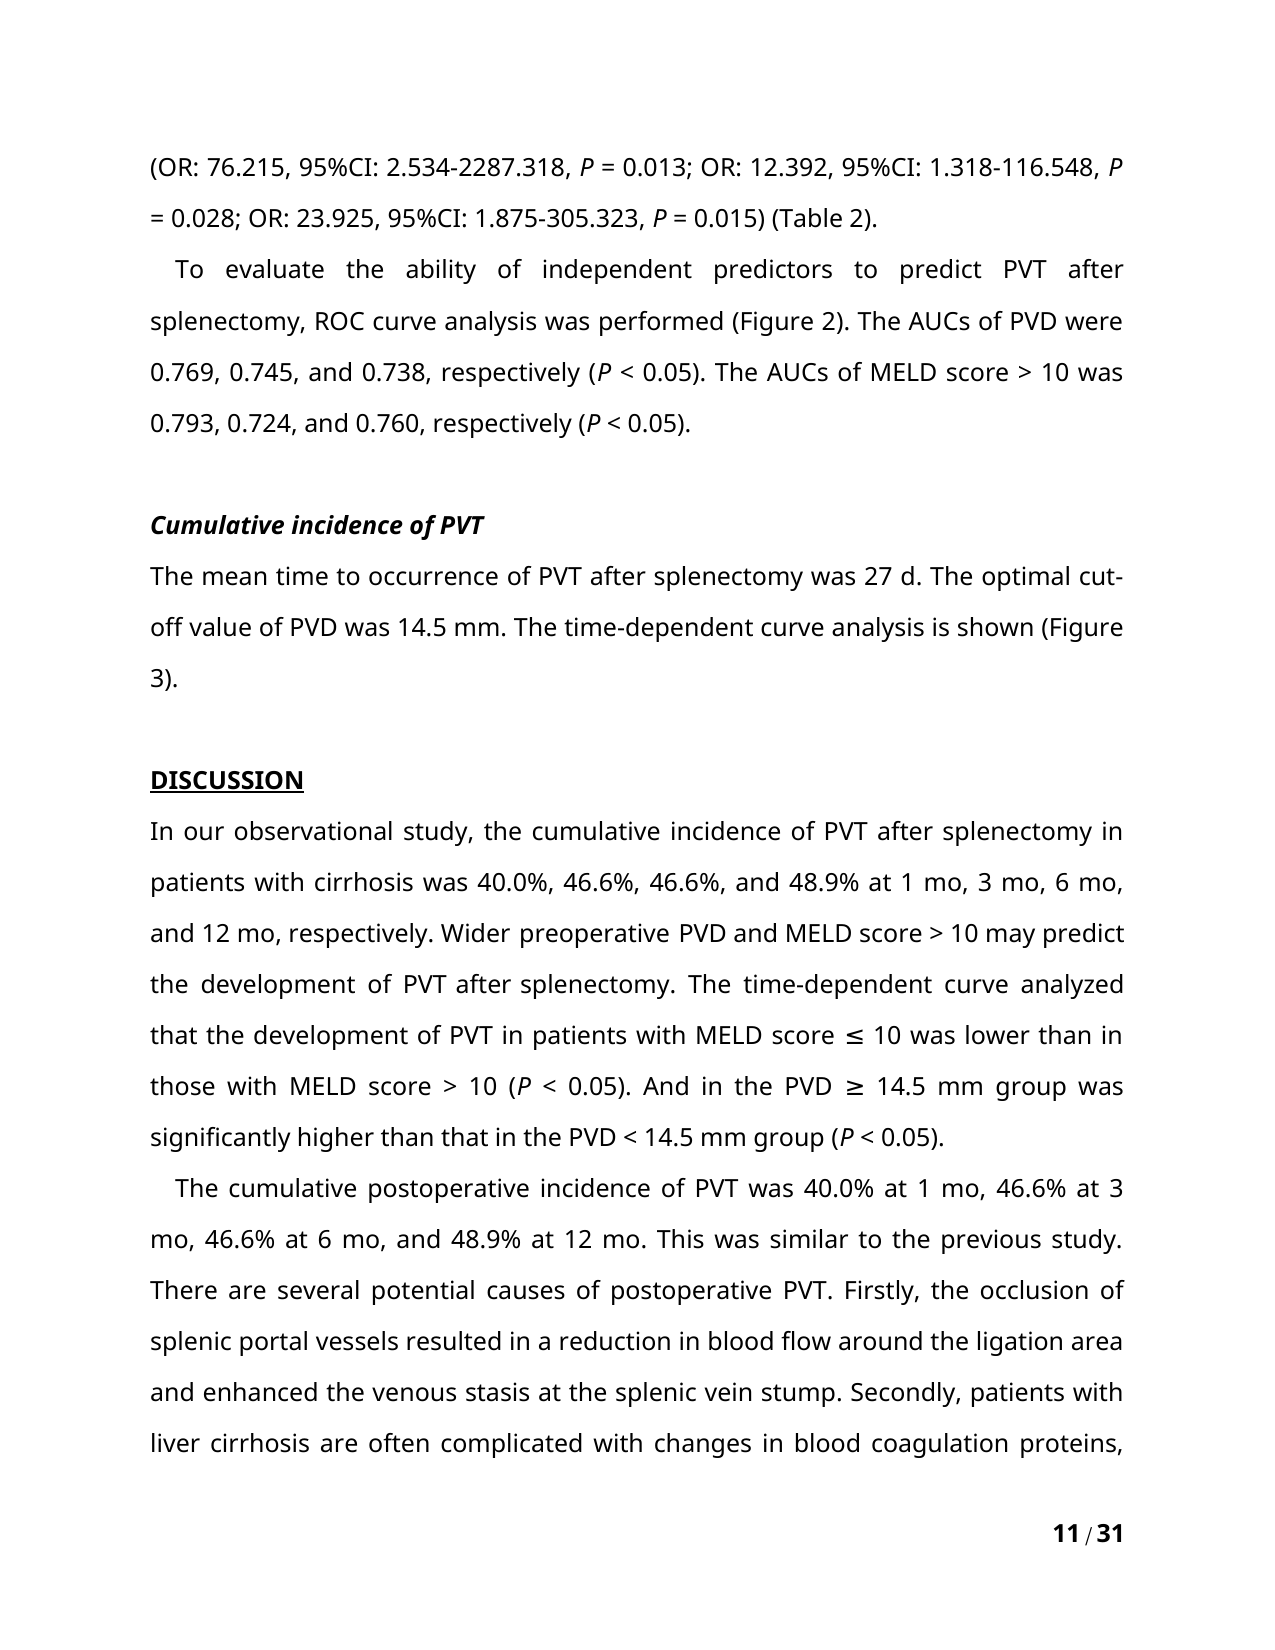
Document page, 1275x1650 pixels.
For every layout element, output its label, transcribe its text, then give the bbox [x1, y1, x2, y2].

text To evaluate the ability of independent predictors to predict PVT after splenectomy, ROC curve analysis was performed (Figure 2). The AUCs of PVD were 0.769, 0.745, and 0.738, respectively (P < 0.05). The AUCs of MELD score > 10 was 0.793, 0.724, and 0.760, respectively (P < 0.05). [150, 252, 1125, 439]
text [150, 150, 1125, 235]
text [150, 1171, 1125, 1460]
text Cumulative incidence of PVT [150, 507, 1125, 541]
text The mean time to occurrence of PVT after splenectomy was 27 d. The optimal cut-off value of PVD was 14.5 mm. The time-dependent curve analysis is shown (Figure 3). [150, 558, 1125, 694]
text In our observational study, the cumulative incidence of PVT after splenectomy in patients with cirrhosis was 40.0%, 46.6%, 46.6%, and 48.9% at 1 mo, 3 mo, 6 mo, and 12 mo, respectively. Wider preoperative PVD and MELD score > 10 may predict the development of PVT after splenectomy. The time-dependent curve analyzed that the development of PVT in patients with MELD score ≤ 10 was lower than in those with MELD score > 10 (P < 0.05). And in the PVD ≥ 14.5 mm group was significantly higher than that in the PVD < 14.5 mm group (P < 0.05). [150, 813, 1125, 1154]
text DISCUSSION [150, 762, 1125, 797]
